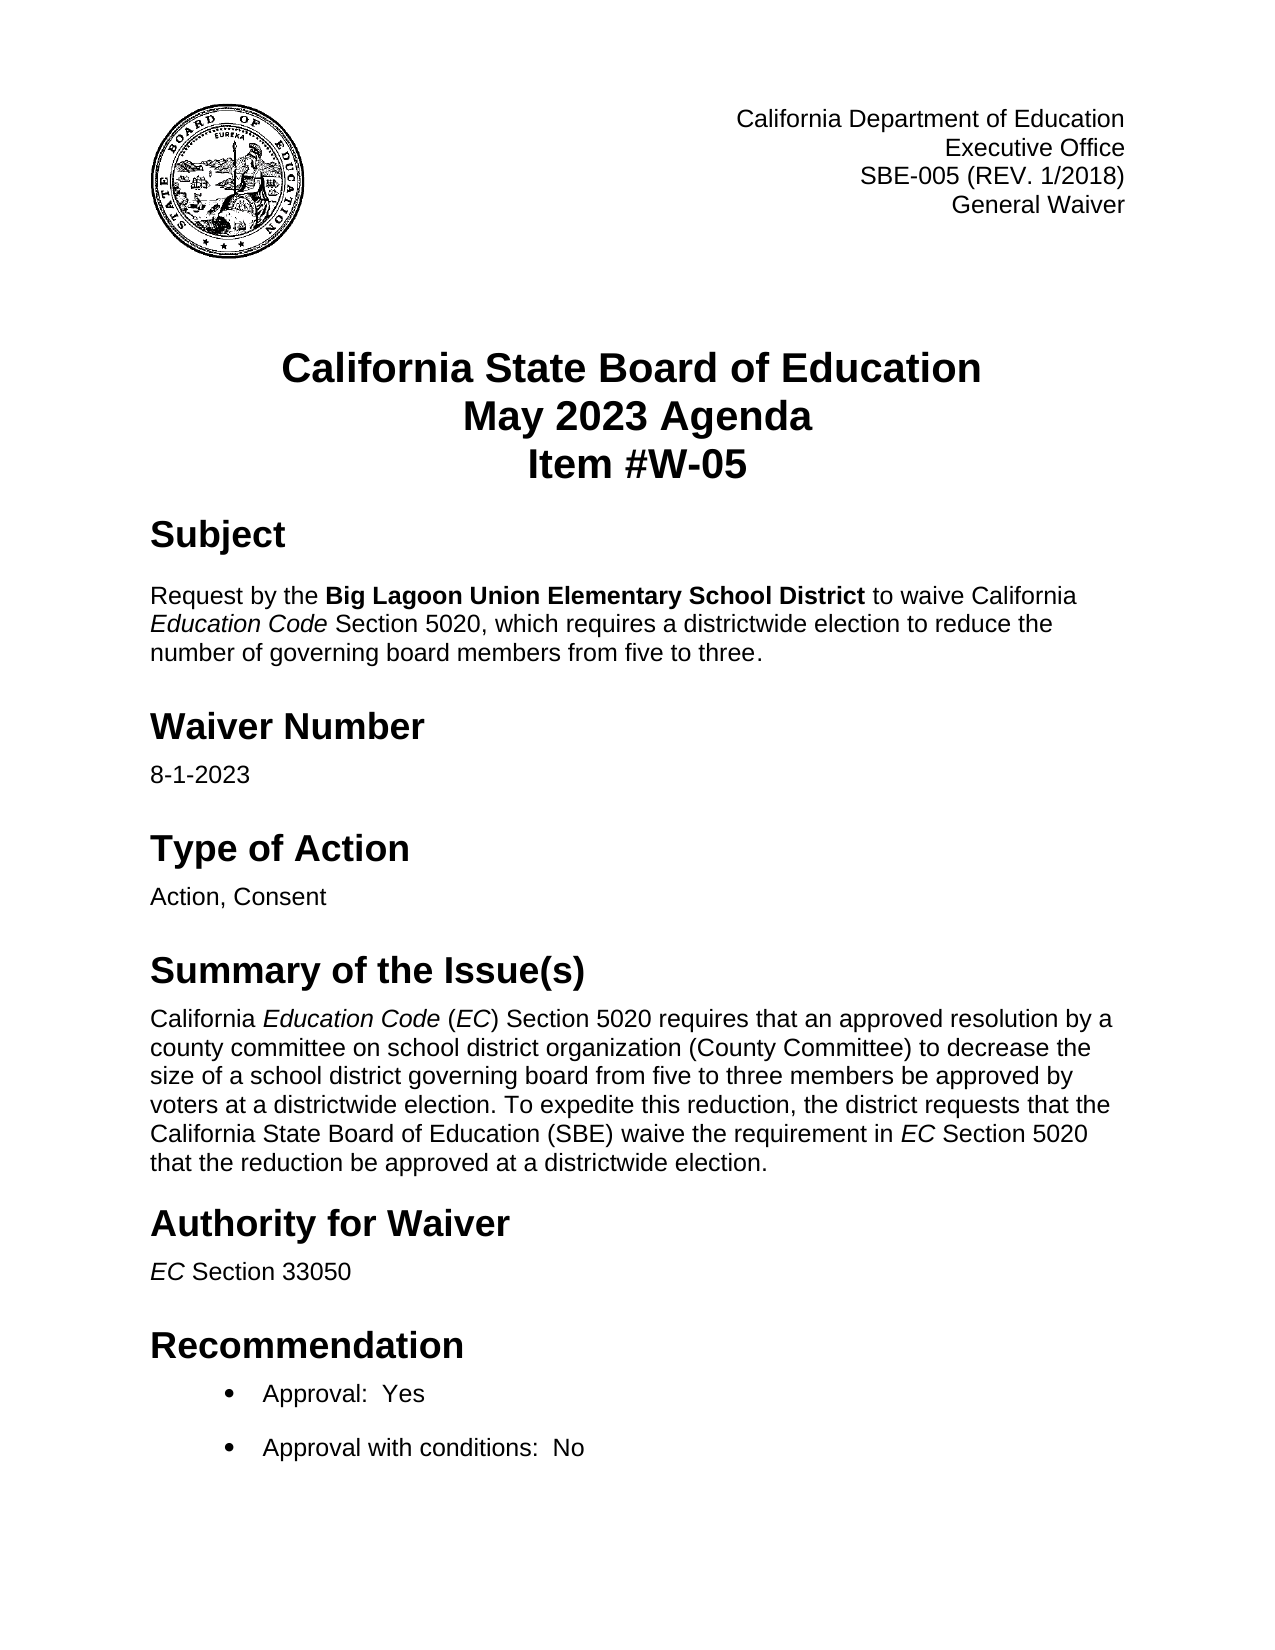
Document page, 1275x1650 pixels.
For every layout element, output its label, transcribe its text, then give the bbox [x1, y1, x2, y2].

text Action, Consent [150, 882, 1125, 911]
text Executive Office [675, 132, 1125, 161]
list Approval with conditions: No [225, 1433, 1125, 1462]
subtitle Recommendation [150, 1323, 1125, 1366]
subtitle Waiver Number [150, 704, 1125, 748]
subtitle California State Board of Education May 2023 Agenda Item #W-05 [150, 344, 1125, 488]
text General Waiver [675, 190, 1125, 219]
text California Department of Education [675, 104, 1125, 132]
text SBE-005 (REV. 1/2018) [675, 161, 1125, 190]
subtitle Authority for Waiver [150, 1201, 1125, 1244]
subtitle Type of Action [150, 826, 1125, 869]
picture [150, 103, 305, 259]
subtitle Summary of the Issue(s) [150, 948, 1125, 991]
text California Education Code (EC) Section 5020 requires that an approved resolution by a county committee on school district organization (County Committee) to decrease the size of a school district governing board from five to three members be approved by voters at a districtwide election. To expedite this reduction, the district requests that the California State Board of Education (SBE) waive the requirement in EC Section 5020 that the reduction be approved at a districtwide election. [150, 1004, 1125, 1176]
text EC Section 33050 [150, 1257, 1125, 1286]
subtitle Subject [150, 513, 1125, 556]
list Approval: Yes [225, 1379, 1125, 1408]
list 8-1-2023 [150, 760, 1125, 789]
text Request by the Big Lagoon Union Elementary School District to waive California Education Code Section 5020, which requires a districtwide election to reduce the number of governing board members from five to three. [150, 581, 1125, 667]
